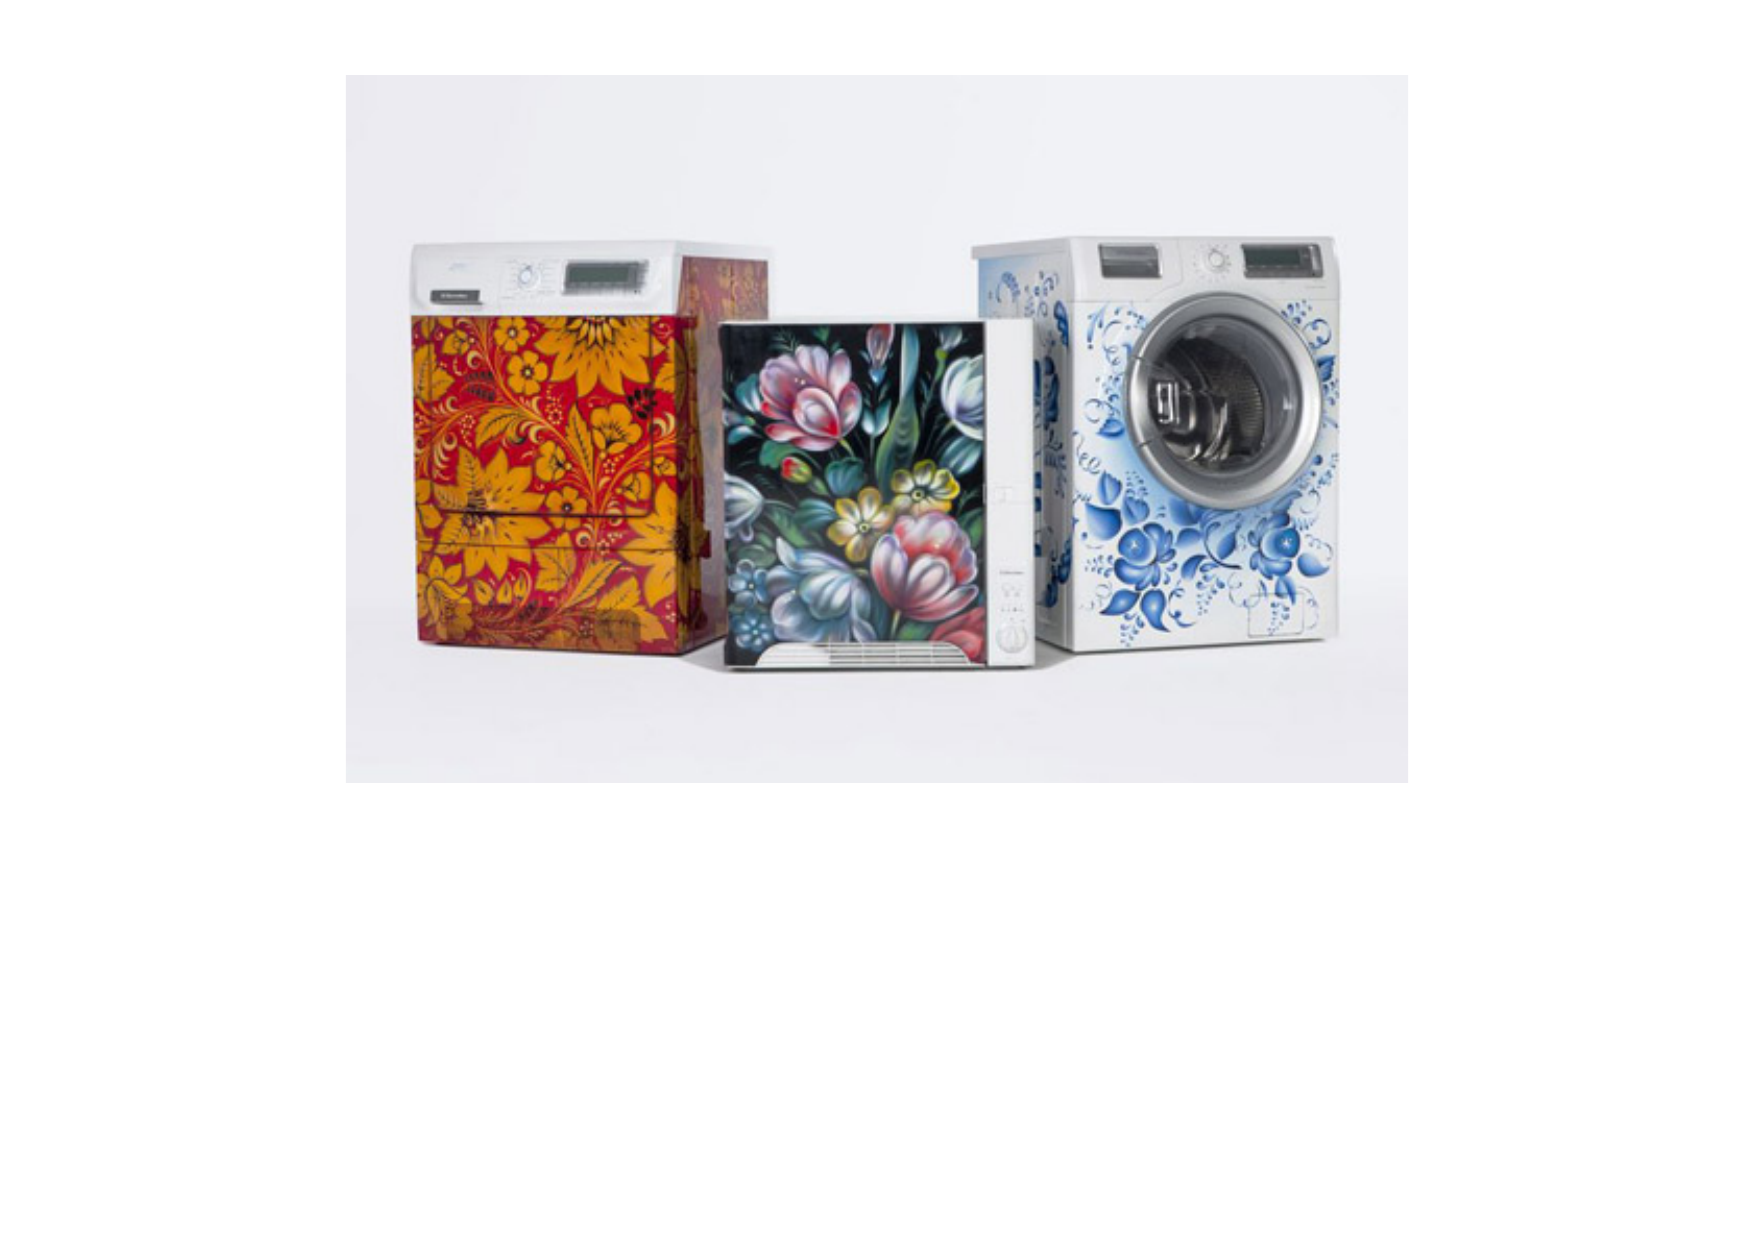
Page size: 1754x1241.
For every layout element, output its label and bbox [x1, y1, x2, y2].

picture [345, 75, 1409, 783]
